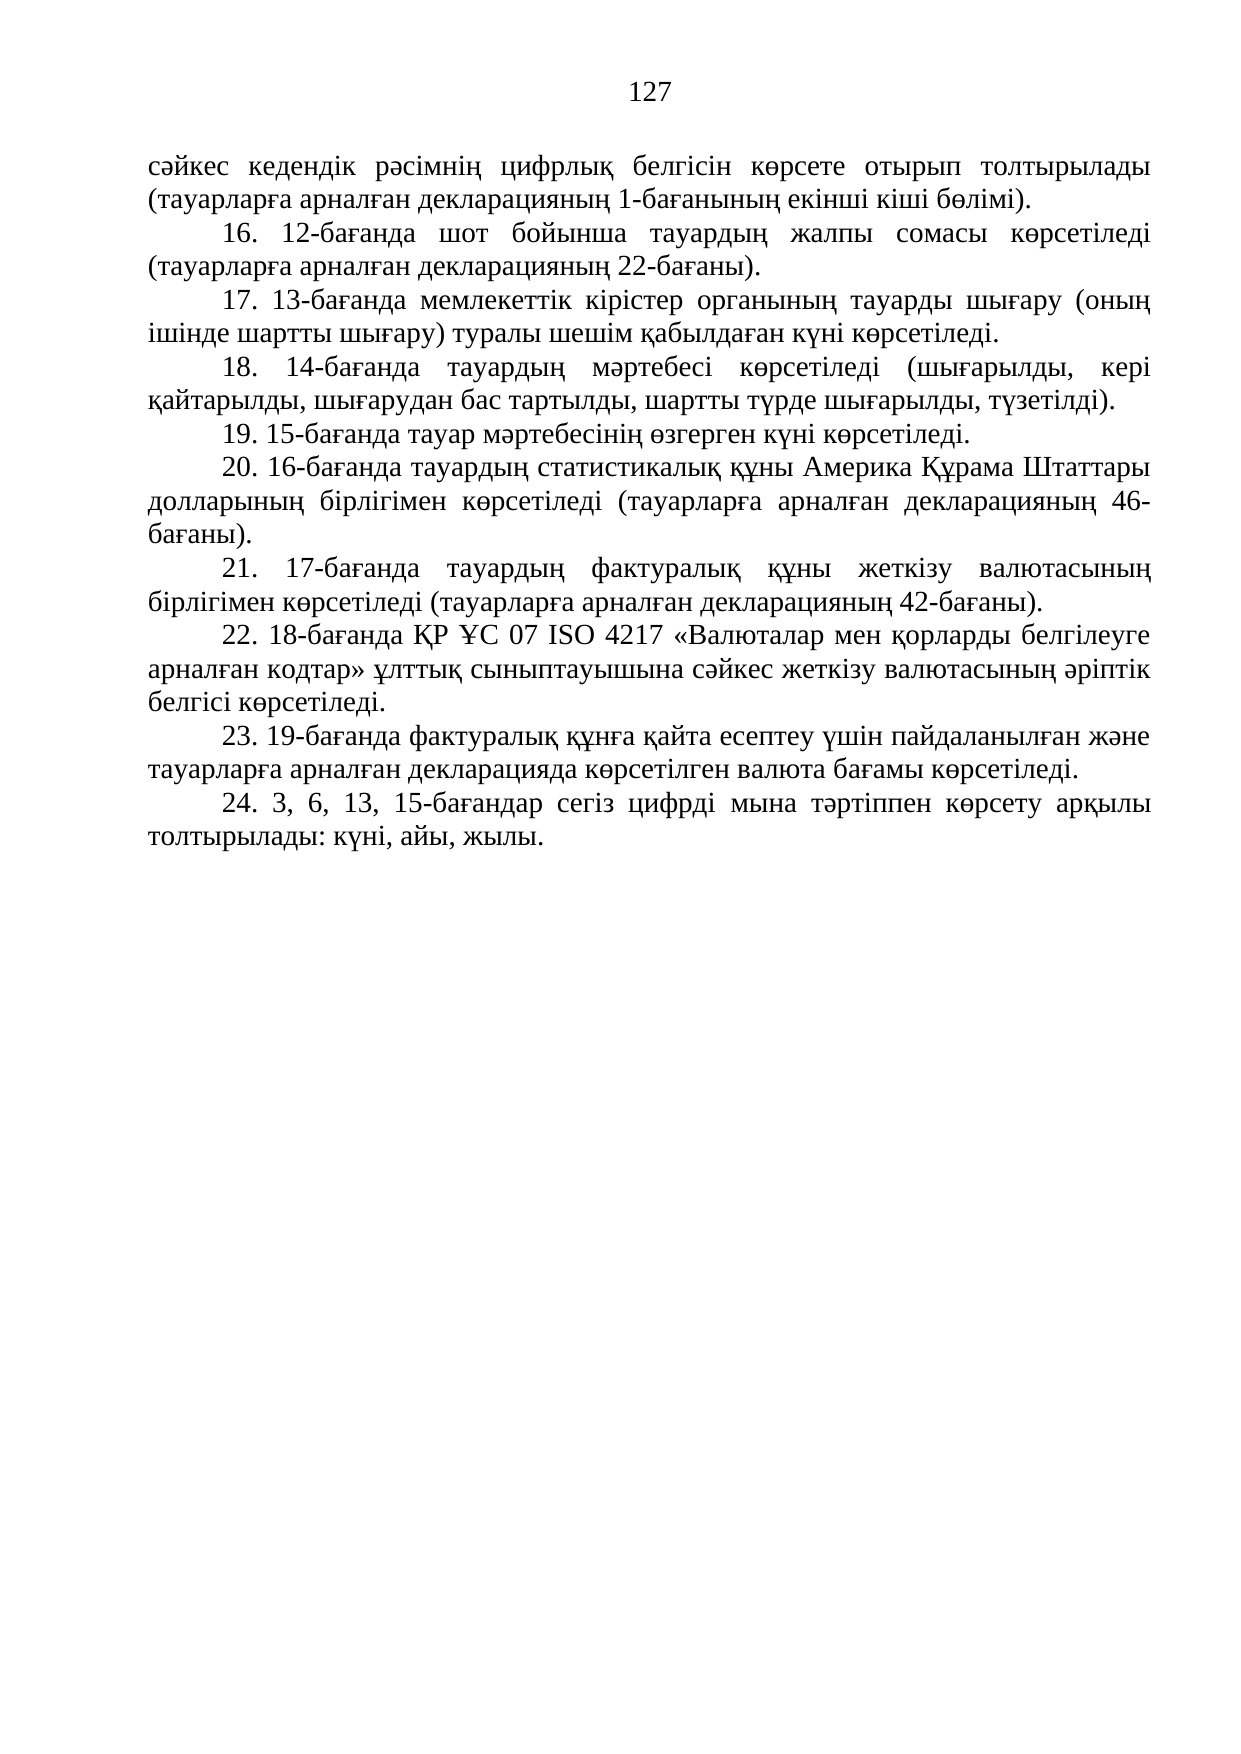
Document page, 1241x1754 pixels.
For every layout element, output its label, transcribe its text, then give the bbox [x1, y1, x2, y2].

text 24. 3, 6, 13, 15-бағандар сегіз цифрді мына тәртіппен көрсету арқылы толтырылады: күні, айы, жылы. [148, 785, 1152, 852]
text 20. 16-бағанда тауардың статистикалық құны Америка Құрама Штаттары долларының бірлігімен көрсетіледі (тауарларға арналған декларацияның 46-бағаны). [148, 449, 1152, 550]
text 22. 18-бағанда ҚР ҰС 07 ISO 4217 «Валюталар мен қорларды белгілеуге арналған кодтар» ұлттық сыныптауышына сәйкес жеткізу валютасының әріптік белгісі көрсетіледі. [148, 617, 1152, 718]
text 19. 15-бағанда тауар мәртебесінің өзгерген күні көрсетіледі. [148, 416, 1152, 449]
text 16. 12-бағанда шот бойынша тауардың жалпы сомасы көрсетіледі (тауарларға арналған декларацияның 22-бағаны). [148, 215, 1152, 282]
text 18. 14-бағанда тауардың мәртебесі көрсетіледі (шығарылды, кері қайтарылды, шығарудан бас тартылды, шартты түрде шығарылды, түзетілді). [148, 349, 1152, 416]
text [148, 148, 1152, 215]
text 23. 19-бағанда фактуралық құнға қайта есептеу үшін пайдаланылған және тауарларға арналған декларацияда көрсетілген валюта бағамы көрсетіледі. [148, 718, 1152, 785]
text 17. 13-бағанда мемлекеттік кірістер органының тауарды шығару (оның ішінде шартты шығару) туралы шешім қабылдаған күні көрсетіледі. [148, 282, 1152, 349]
text 21. 17-бағанда тауардың фактуралық құны жеткізу валютасының бірлігімен көрсетіледі (тауарларға арналған декларацияның 42-бағаны). [148, 550, 1152, 617]
